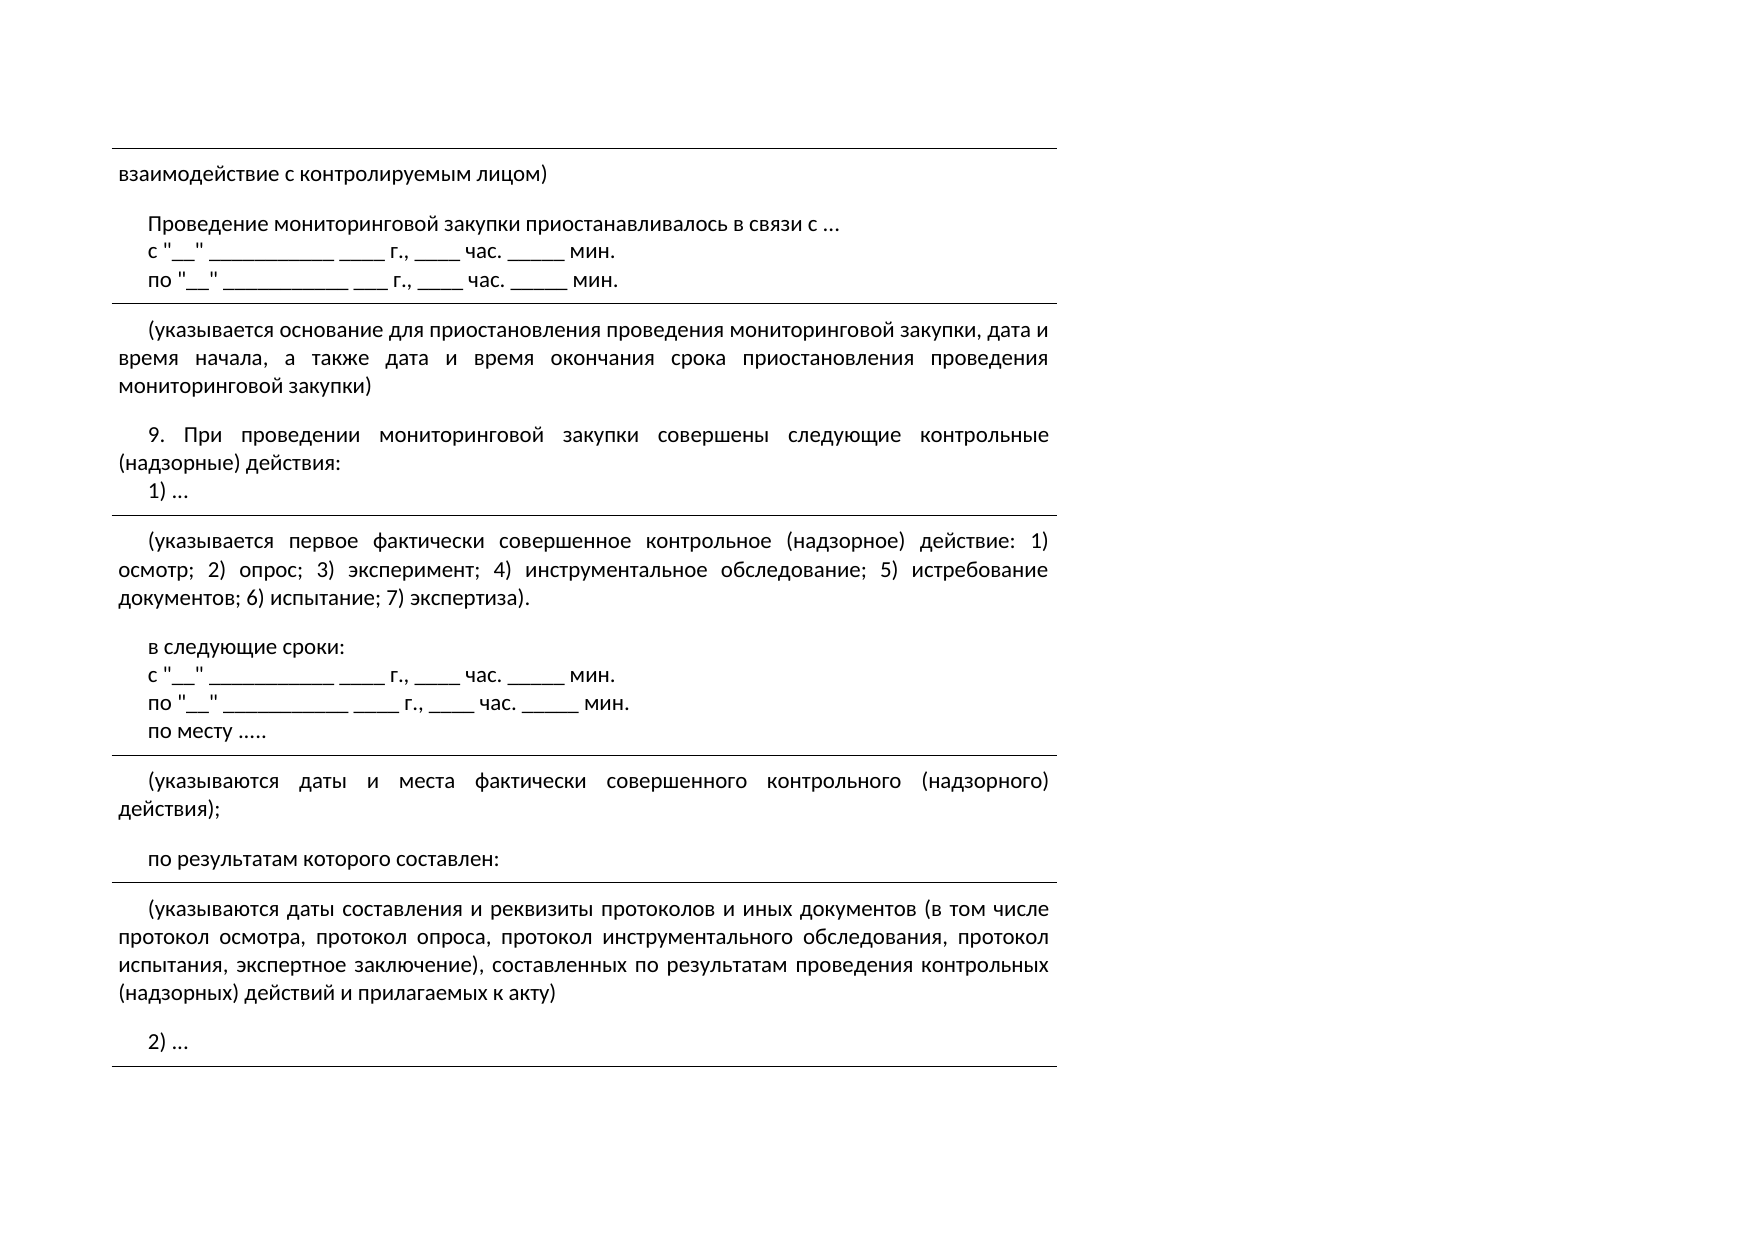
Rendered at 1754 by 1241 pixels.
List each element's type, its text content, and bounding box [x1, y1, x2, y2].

table_cell 2) ... ... [112, 1017, 1057, 1066]
table_cell (указываются даты и места фактически совершенного контрольного (надзорного) действия); [112, 756, 1057, 833]
table_cell Проведение мониторинговой закупки приостанавливалось в связи с ... с "__" ___________ ____ г., ____ час. _____ мин. по "__" ___________ ___ г., ____ час. _____ мин. [112, 198, 1057, 303]
table_cell (указывается основание для приостановления проведения мониторинговой закупки, дата и время начала, а также дата и время окончания срока приостановления проведения мониторинговой закупки) [112, 304, 1057, 410]
table_cell (указывается первое фактически совершенное контрольное (надзорное) действие: 1) осмотр; 2) опрос; 3) эксперимент; 4) инструментальное обследование; 5) истребование документов; 6) испытание; 7) экспертиза). [112, 516, 1057, 621]
table_cell по результатам которого составлен: [112, 833, 1057, 882]
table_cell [112, 149, 1057, 198]
table_cell 9. При проведении мониторинговой закупки совершены следующие контрольные (надзорные) действия: 1) ... [112, 410, 1057, 515]
table_cell в следующие сроки: с "__" ___________ ____ г., ____ час. _____ мин. по "__" ___________ ____ г., ____ час. _____ мин. по месту ..... [112, 621, 1057, 755]
table_cell (указываются даты составления и реквизиты протоколов и иных документов (в том числе протокол осмотра, протокол опроса, протокол инструментального обследования, протокол испытания, экспертное заключение), составленных по результатам проведения контрольных (надзорных) действий и прилагаемых к акту) [112, 883, 1057, 1017]
